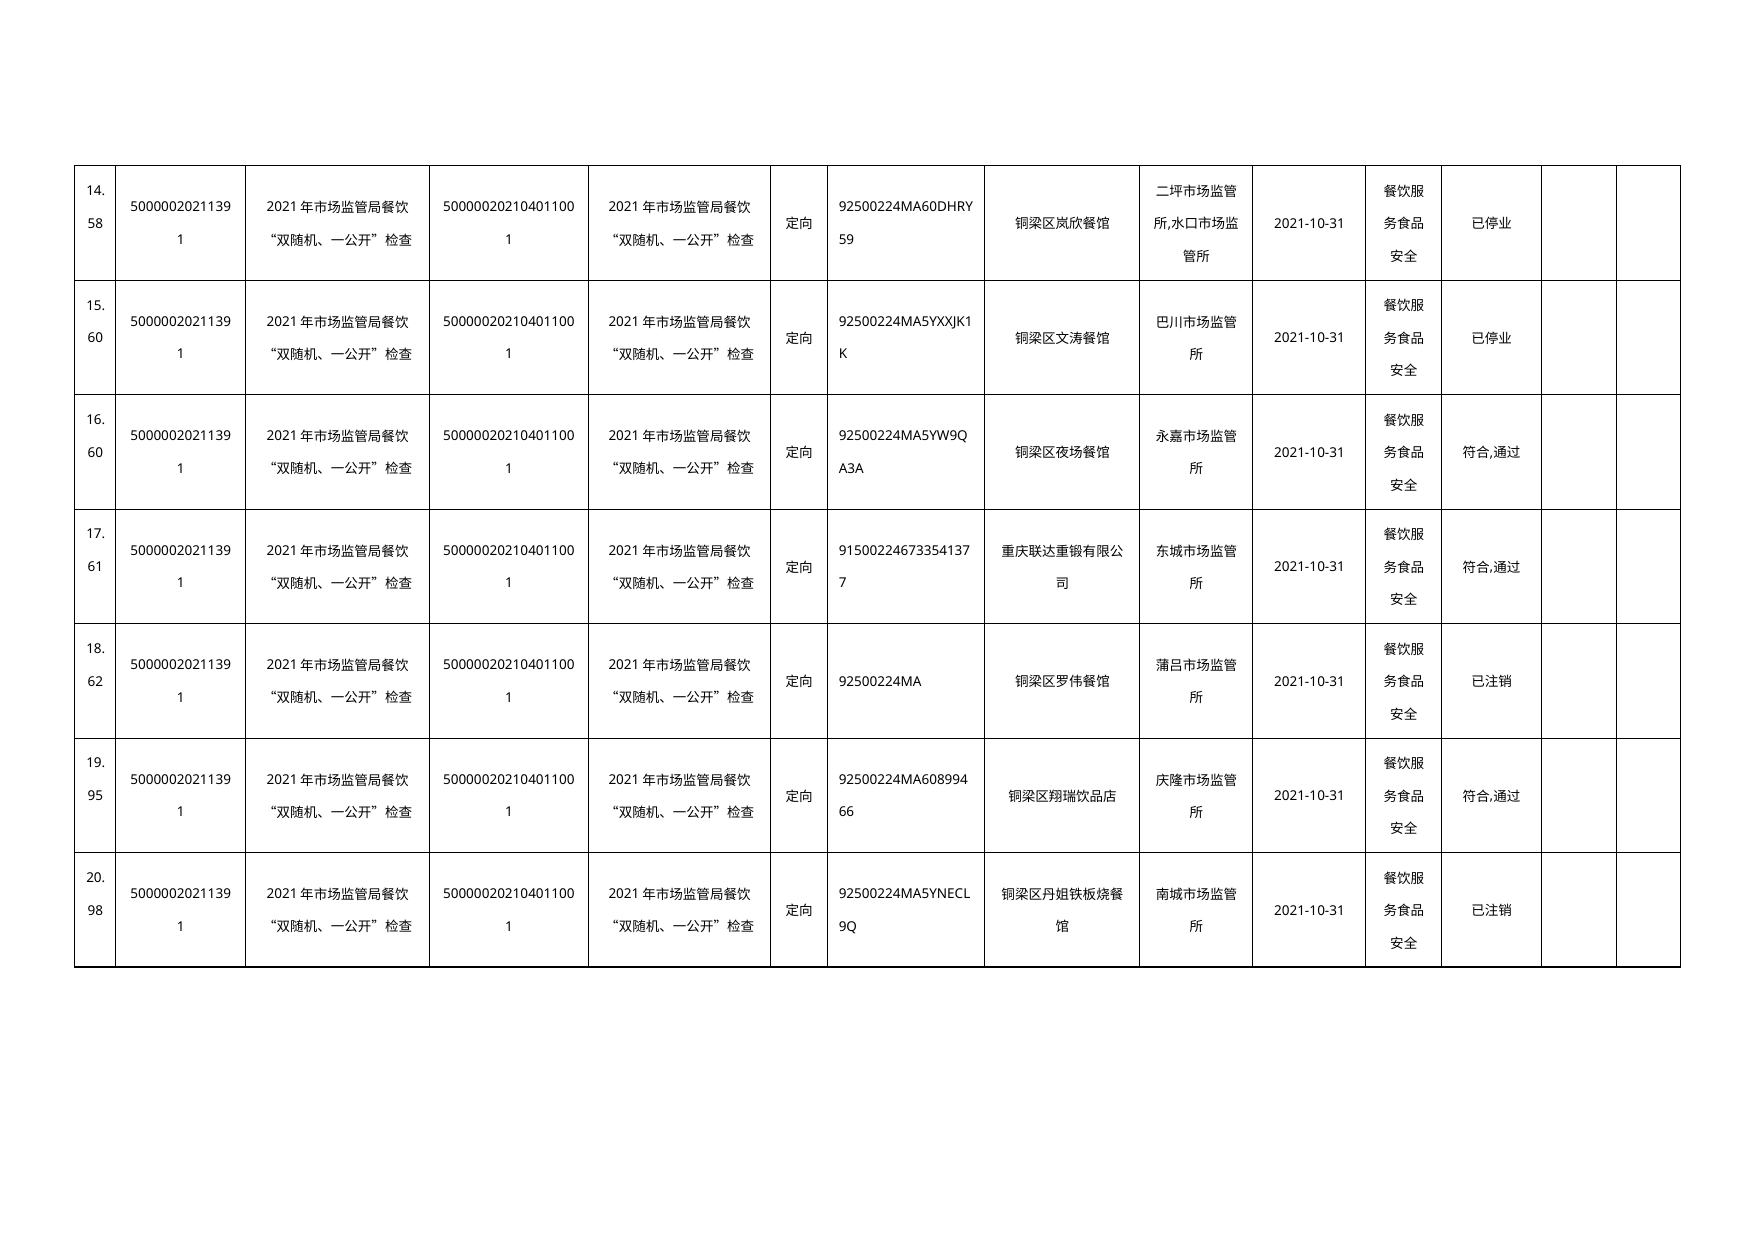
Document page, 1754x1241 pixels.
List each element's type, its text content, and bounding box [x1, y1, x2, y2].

table_cell 定向 [771, 395, 827, 508]
table_cell 已注销 [1442, 853, 1541, 966]
table_cell 50000020211391 [116, 166, 245, 279]
table_cell 50000020211391 [116, 624, 245, 737]
table_cell 铜梁区丹姐铁板烧餐馆 [985, 853, 1139, 966]
table_cell [1542, 510, 1616, 623]
table_cell 2021年市场监管局餐饮“双随机、一公开”检查 [589, 510, 770, 623]
table_cell 2021年市场监管局餐饮“双随机、一公开”检查 [246, 395, 429, 508]
table_cell 2021年市场监管局餐饮“双随机、一公开”检查 [246, 624, 429, 737]
table_cell 符合,通过 [1442, 510, 1541, 623]
table_cell 2021年市场监管局餐饮“双随机、一公开”检查 [246, 510, 429, 623]
table_cell [1542, 281, 1616, 394]
table_cell 92500224MA [828, 624, 984, 737]
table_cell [589, 853, 770, 966]
table_cell 庆隆市场监管所 [1140, 739, 1252, 852]
table_cell 92500224MA5YXXJK1K [828, 281, 984, 394]
table_cell 餐饮服务食品安全 [1366, 853, 1441, 966]
table_cell 500000202104011001 [430, 395, 588, 508]
table_cell 符合,通过 [1442, 739, 1541, 852]
table_cell 铜梁区文涛餐馆 [985, 281, 1139, 394]
table_cell [1542, 853, 1616, 966]
table_cell [1617, 624, 1680, 737]
table_cell 50000020211391 [116, 281, 245, 394]
table_cell 二坪市场监管所,水口市场监管所 [1140, 166, 1252, 279]
table_cell [1617, 510, 1680, 623]
table_cell 2021-10-31 [1253, 853, 1365, 966]
table_cell 626 [75, 624, 115, 737]
table_cell 铜梁区夜场餐馆 [985, 395, 1139, 508]
table_cell 永嘉市场监管所 [1140, 395, 1252, 508]
table_cell 92500224MA5YNECL9Q [828, 853, 984, 966]
table_cell 蒲吕市场监管所 [1140, 624, 1252, 737]
table_cell 2021年市场监管局餐饮“双随机、一公开”检查 [589, 395, 770, 508]
table_cell 2021-10-31 [1253, 166, 1365, 279]
table_cell 950 [75, 739, 115, 852]
table_cell [1617, 395, 1680, 508]
table_cell 铜梁区岚欣餐馆 [985, 166, 1139, 279]
table_cell 500000202104011001 [430, 624, 588, 737]
table_cell 50000020211391 [116, 395, 245, 508]
table_cell 500000202104011001 [430, 853, 588, 966]
table_cell 50000020211391 [116, 853, 245, 966]
table_cell 定向 [771, 853, 827, 966]
table_cell 已停业 [1442, 281, 1541, 394]
table_cell 2021-10-31 [1253, 624, 1365, 737]
table_cell 50000020211391 [116, 739, 245, 852]
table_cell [246, 853, 429, 966]
table_cell 602 [75, 281, 115, 394]
table_cell 定向 [771, 739, 827, 852]
table_cell 2021-10-31 [1253, 395, 1365, 508]
table_cell 605 [75, 395, 115, 508]
table_cell 92500224MA5YW9QA3A [828, 395, 984, 508]
table_cell 615 [75, 510, 115, 623]
table_cell 餐饮服务食品安全 [1366, 281, 1441, 394]
table_cell 餐饮服务食品安全 [1366, 624, 1441, 737]
table_cell 989 [75, 853, 115, 966]
table_cell 92500224MA60899466 [828, 739, 984, 852]
table_cell 2021年市场监管局餐饮“双随机、一公开”检查 [246, 739, 429, 852]
table_cell 已停业 [1442, 166, 1541, 279]
table_cell 铜梁区翔瑞饮品店 [985, 739, 1139, 852]
table_cell 2021-10-31 [1253, 510, 1365, 623]
table_cell 巴川市场监管所 [1140, 281, 1252, 394]
table_cell 2021年市场监管局餐饮“双随机、一公开”检查 [589, 624, 770, 737]
table_cell 588 [75, 166, 115, 279]
table_cell 定向 [771, 166, 827, 279]
table_cell 2021-10-31 [1253, 281, 1365, 394]
table_cell [1617, 739, 1680, 852]
table_cell [1542, 739, 1616, 852]
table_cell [589, 166, 770, 279]
table_cell 500000202104011001 [430, 166, 588, 279]
table_cell 2021年市场监管局餐饮“双随机、一公开”检查 [589, 281, 770, 394]
table_cell 定向 [771, 510, 827, 623]
table_cell 餐饮服务食品安全 [1366, 510, 1441, 623]
table_cell 南城市场监管所 [1140, 853, 1252, 966]
table_cell 重庆联达重锻有限公司 [985, 510, 1139, 623]
table_cell 东城市场监管所 [1140, 510, 1252, 623]
table_cell 餐饮服务食品安全 [1366, 166, 1441, 279]
table_cell 92500224MA60DHRY59 [828, 166, 984, 279]
table_cell [1617, 281, 1680, 394]
table_cell 定向 [771, 281, 827, 394]
table_cell 500000202104011001 [430, 510, 588, 623]
table_cell [1617, 166, 1680, 279]
table_cell 符合,通过 [1442, 395, 1541, 508]
table_cell [1617, 853, 1680, 966]
table_cell 餐饮服务食品安全 [1366, 739, 1441, 852]
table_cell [246, 166, 429, 279]
table_cell 铜梁区罗伟餐馆 [985, 624, 1139, 737]
table_cell [1542, 395, 1616, 508]
table_cell 餐饮服务食品安全 [1366, 395, 1441, 508]
table_cell 2021-10-31 [1253, 739, 1365, 852]
table_cell 500000202104011001 [430, 739, 588, 852]
table_cell 500000202104011001 [430, 281, 588, 394]
table_cell 已注销 [1442, 624, 1541, 737]
table_cell 2021年市场监管局餐饮“双随机、一公开”检查 [246, 281, 429, 394]
table_cell 915002246733541377 [828, 510, 984, 623]
table_cell 50000020211391 [116, 510, 245, 623]
table_cell 2021年市场监管局餐饮“双随机、一公开”检查 [589, 739, 770, 852]
table_cell 定向 [771, 624, 827, 737]
table_cell [1542, 624, 1616, 737]
table_cell [1542, 166, 1616, 279]
